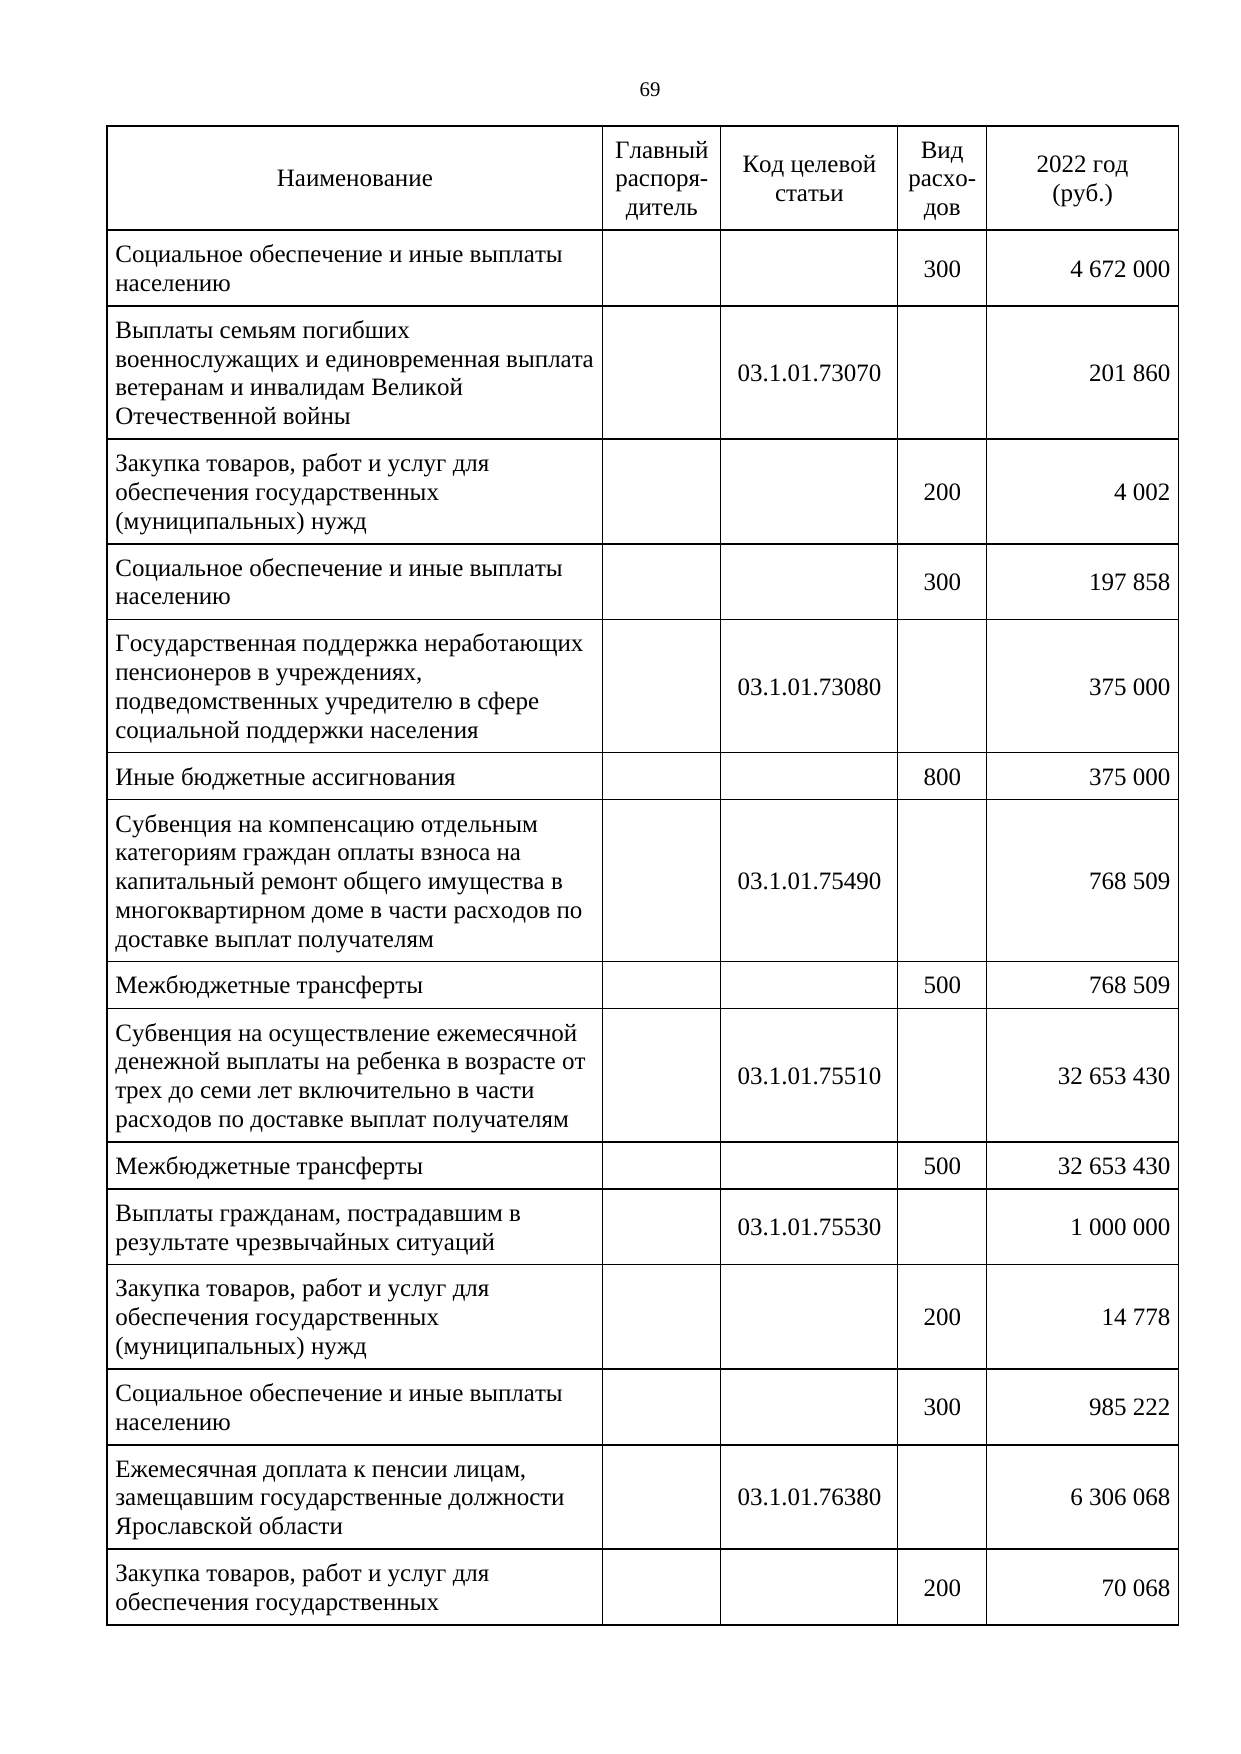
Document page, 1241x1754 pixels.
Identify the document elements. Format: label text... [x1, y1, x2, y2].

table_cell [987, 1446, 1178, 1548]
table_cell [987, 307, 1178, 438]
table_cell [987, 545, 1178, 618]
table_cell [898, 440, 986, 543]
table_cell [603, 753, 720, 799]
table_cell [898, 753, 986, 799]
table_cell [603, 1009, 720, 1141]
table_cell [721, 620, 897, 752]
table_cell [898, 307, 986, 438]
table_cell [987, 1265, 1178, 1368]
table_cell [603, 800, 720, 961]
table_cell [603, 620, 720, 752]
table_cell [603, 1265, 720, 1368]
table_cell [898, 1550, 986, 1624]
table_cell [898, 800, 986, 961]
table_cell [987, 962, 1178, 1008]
table_header 2022 год (руб.) [987, 127, 1178, 229]
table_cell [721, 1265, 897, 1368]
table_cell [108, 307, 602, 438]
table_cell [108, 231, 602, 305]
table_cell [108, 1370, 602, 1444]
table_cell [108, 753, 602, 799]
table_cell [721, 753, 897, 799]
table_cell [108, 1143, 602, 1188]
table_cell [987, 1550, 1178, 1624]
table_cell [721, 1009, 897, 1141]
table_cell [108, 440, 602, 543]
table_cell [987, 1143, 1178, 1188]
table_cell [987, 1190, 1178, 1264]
table_header Главный распоря-дитель [603, 127, 720, 229]
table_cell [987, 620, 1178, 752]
table_header Вид расхо-дов [898, 127, 986, 229]
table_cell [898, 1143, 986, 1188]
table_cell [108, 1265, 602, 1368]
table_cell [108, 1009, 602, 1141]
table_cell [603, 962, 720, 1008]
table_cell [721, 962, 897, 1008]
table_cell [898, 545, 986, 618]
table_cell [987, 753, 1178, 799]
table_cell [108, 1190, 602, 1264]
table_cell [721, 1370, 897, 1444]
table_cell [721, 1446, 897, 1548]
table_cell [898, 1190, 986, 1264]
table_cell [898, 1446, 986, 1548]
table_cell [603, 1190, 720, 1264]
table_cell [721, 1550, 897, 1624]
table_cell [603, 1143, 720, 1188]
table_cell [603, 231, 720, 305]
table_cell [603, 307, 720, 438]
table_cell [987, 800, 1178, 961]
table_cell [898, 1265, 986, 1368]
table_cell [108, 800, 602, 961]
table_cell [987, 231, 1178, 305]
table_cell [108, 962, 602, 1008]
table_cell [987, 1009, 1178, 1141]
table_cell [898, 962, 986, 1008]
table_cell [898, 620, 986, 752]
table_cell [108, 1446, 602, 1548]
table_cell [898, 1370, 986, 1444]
table_header Наименование [108, 127, 602, 229]
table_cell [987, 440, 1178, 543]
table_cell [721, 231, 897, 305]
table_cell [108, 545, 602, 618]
table_header Код целевой статьи [721, 127, 897, 229]
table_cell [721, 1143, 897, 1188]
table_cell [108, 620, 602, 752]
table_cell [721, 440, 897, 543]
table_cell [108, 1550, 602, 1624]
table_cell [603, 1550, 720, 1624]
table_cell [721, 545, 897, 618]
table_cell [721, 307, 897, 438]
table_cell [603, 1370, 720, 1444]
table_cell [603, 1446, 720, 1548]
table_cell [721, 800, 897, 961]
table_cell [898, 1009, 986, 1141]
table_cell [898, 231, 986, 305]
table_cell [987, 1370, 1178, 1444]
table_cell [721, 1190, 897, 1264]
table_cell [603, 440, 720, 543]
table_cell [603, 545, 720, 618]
